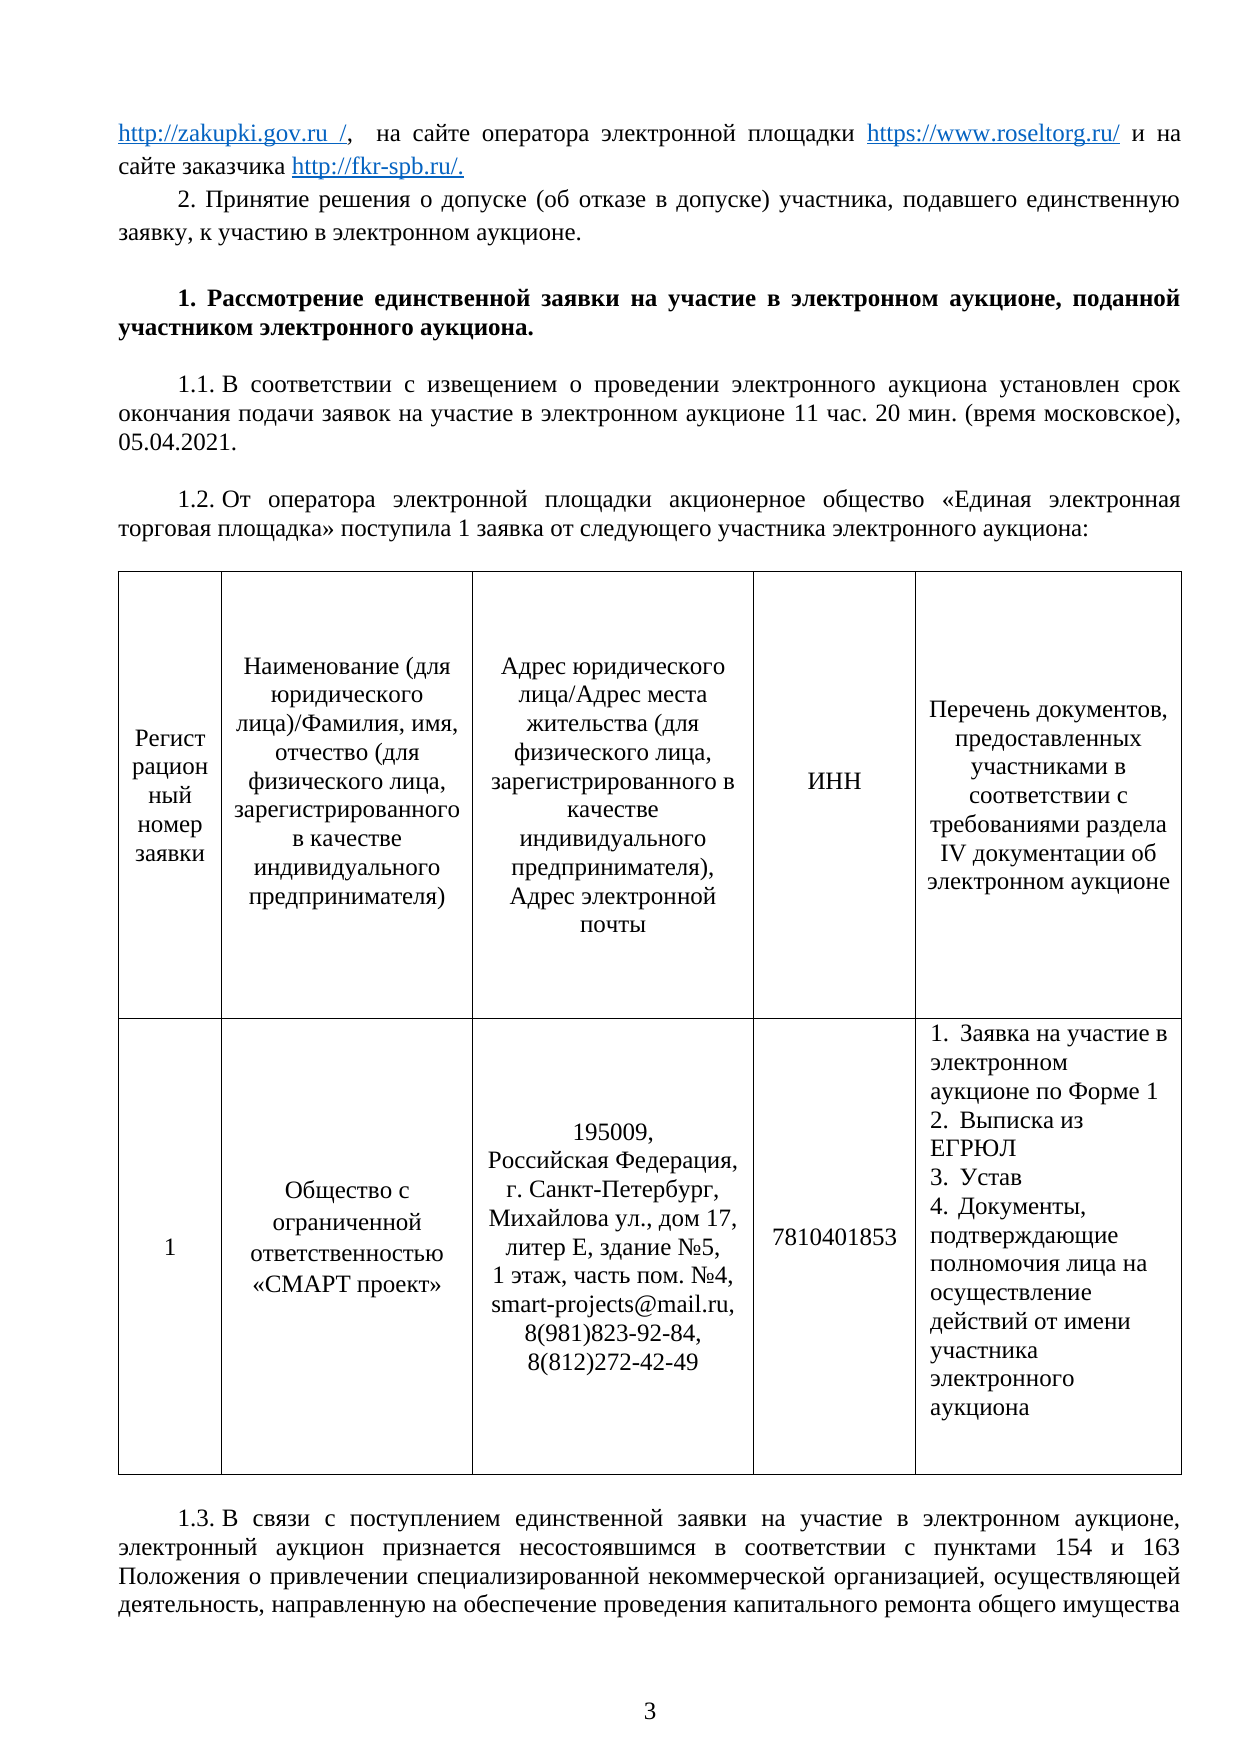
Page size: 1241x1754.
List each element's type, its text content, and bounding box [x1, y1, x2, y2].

list Принятие решения о допуске (об отказе в допуске) участника, подавшего единственную заявку, к участию в электронном аукционе. [118, 184, 1181, 246]
table_cell 1 [119, 1019, 221, 1473]
table_header Адрес юридического лица/Адрес места жительства (для физического лица, зарегистрированного в качестве индивидуального предпринимателя), Адрес электронной почты [473, 572, 753, 1017]
table_cell 7810401853 [754, 1019, 915, 1473]
table_cell 195009, Российская Федерация, г. Санкт-Петербург, Михайлова ул., дом 17, литер Е, здание №5, 1 этаж, часть пом. №4, smart-projects@mail.ru, 8(981)823-92-84, 8(812)272-42-49 [473, 1019, 753, 1473]
table_header ИНН [754, 572, 915, 1017]
table_header Регистрационный номер заявки [119, 572, 221, 1017]
table_cell Общество с ограниченной ответственностью «СМАРТ проект» [222, 1019, 472, 1473]
list В соответствии с извещением о проведении электронного аукциона установлен срок окончания подачи заявок на участие в электронном аукционе 11 час. 20 мин. (время московское), 05.04.2021. [118, 369, 1181, 456]
table_cell Заявка на участие в электронном аукционе по Форме 1 Выписка из ЕГРЮЛ Устав Документы, подтверждающие полномочия лица на осуществление действий от имени участника электронного аукциона [916, 1019, 1181, 1473]
list От оператора электронной площадки акционерное общество «Единая электронная торговая площадка» поступила 1 заявка от следующего участника электронного аукциона: [118, 484, 1181, 542]
table_header Перечень документов, предоставленных участниками в соответствии с требованиями раздела IV документации об электронном аукционе [916, 572, 1181, 1017]
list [118, 118, 1181, 180]
list Рассмотрение единственной заявки на участие в электронном аукционе, поданной участником электронного аукциона. [118, 283, 1181, 341]
table_header Наименование (для юридического лица)/Фамилия, имя, отчество (для физического лица, зарегистрированного в качестве индивидуального предпринимателя) [222, 572, 472, 1017]
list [118, 1503, 1181, 1618]
